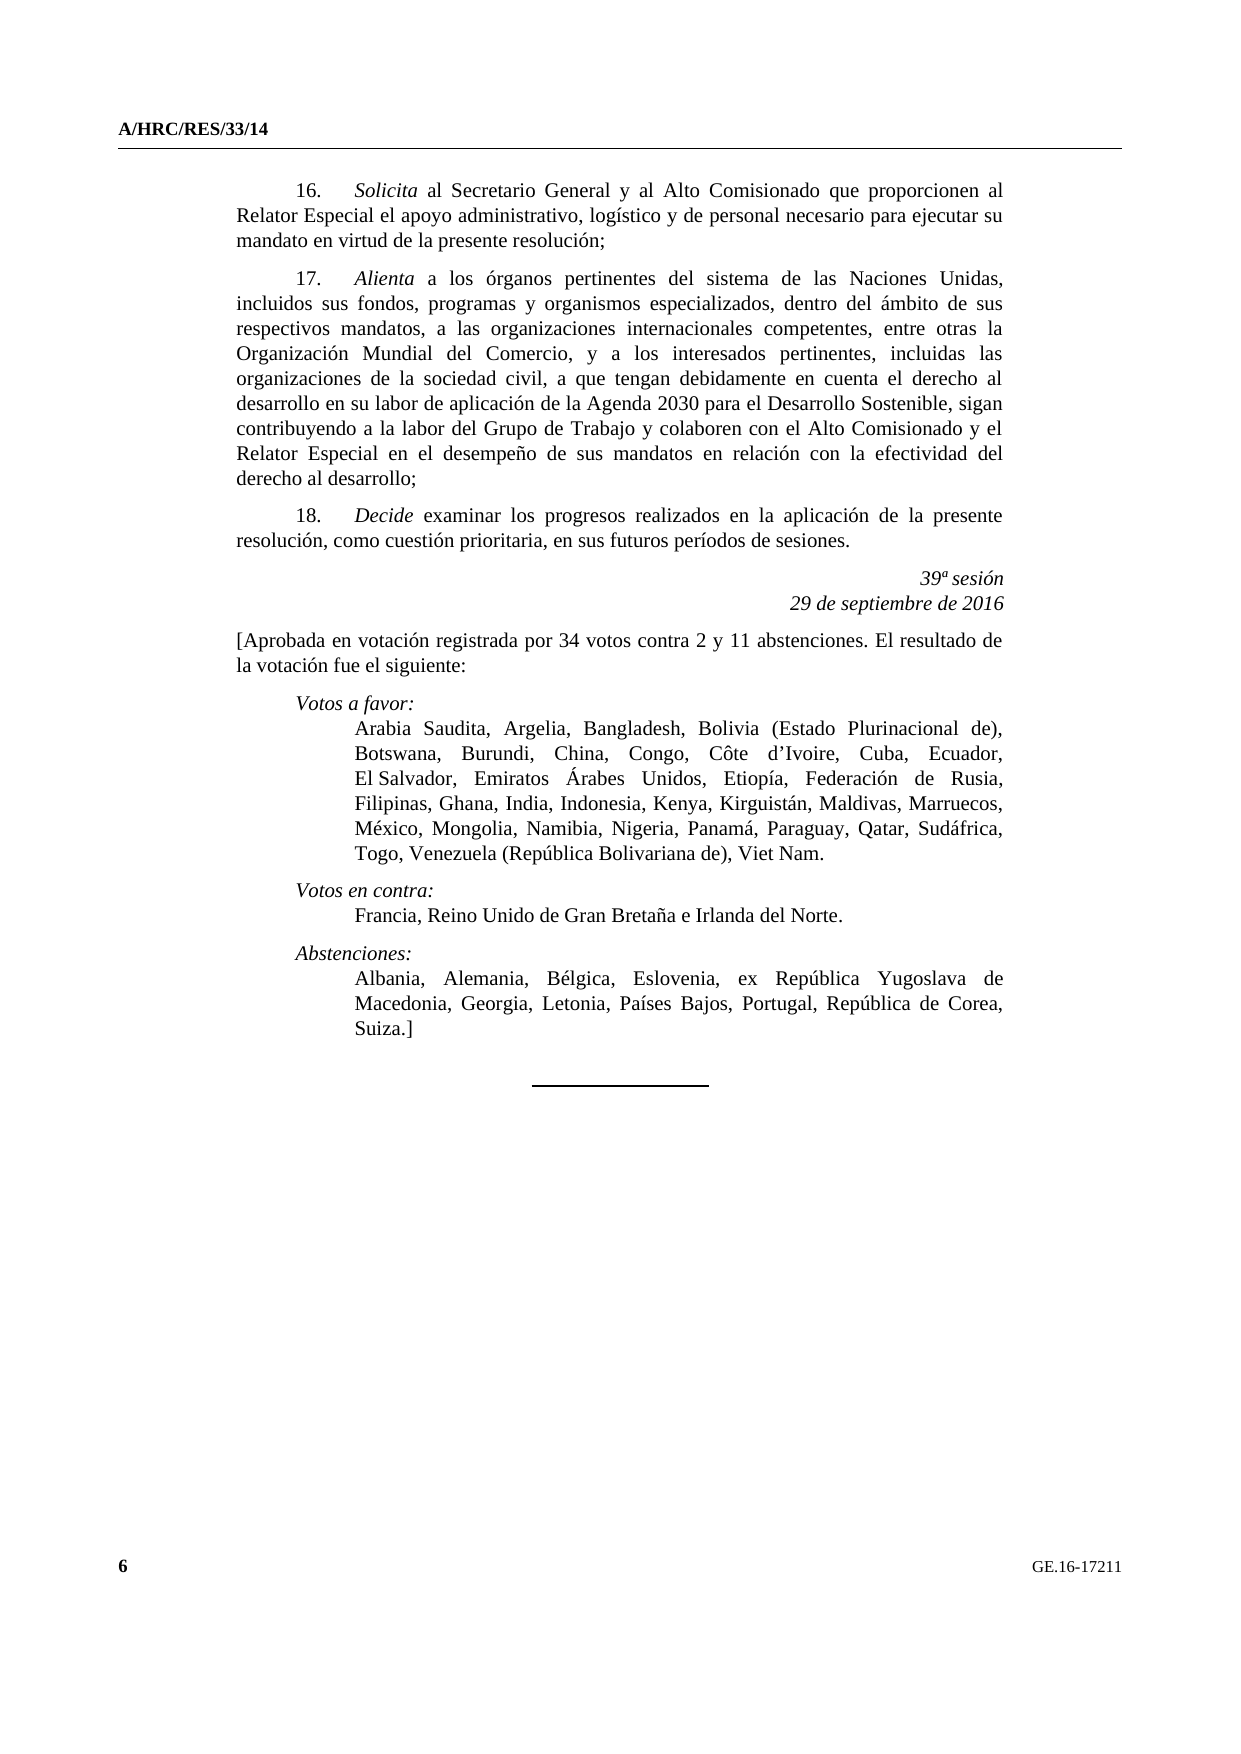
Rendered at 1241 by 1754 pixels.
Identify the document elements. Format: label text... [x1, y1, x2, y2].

text Arabia Saudita, Argelia, Bangladesh, Bolivia (Estado Plurinacional de), Botswana, Burundi, China, Congo, Côte d’Ivoire, Cuba, Ecuador, El Salvador, Emiratos Árabes Unidos, Etiopía, Federación de Rusia, Filipinas, Ghana, India, Indonesia, Kenya, Kirguistán, Maldivas, Marruecos, México, Mongolia, Namibia, Nigeria, Panamá, Paraguay, Qatar, Sudáfrica, Togo, Venezuela (República Bolivariana de), Viet Nam. [354, 715, 1004, 865]
text Abstenciones: [295, 940, 1004, 965]
text 39ª sesión 29 de septiembre de 2016 [236, 565, 1004, 615]
text Votos a favor: [295, 690, 1004, 715]
text [Aprobada en votación registrada por 34 votos contra 2 y 11 abstenciones. El resultado de la votación fue el siguiente: [236, 627, 1004, 677]
text Francia, Reino Unido de Gran Bretaña e Irlanda del Norte. [354, 902, 1004, 927]
text Albania, Alemania, Bélgica, Eslovenia, ex República Yugoslava de Macedonia, Georgia, Letonia, Países Bajos, Portugal, República de Corea, Suiza.] [354, 965, 1004, 1040]
text 17. Alienta a los órganos pertinentes del sistema de las Naciones Unidas, incluidos sus fondos, programas y organismos especializados, dentro del ámbito de sus respectivos mandatos, a las organizaciones internacionales competentes, entre otras la Organización Mundial del Comercio, y a los interesados pertinentes, incluidas las organizaciones de la sociedad civil, a que tengan debidamente en cuenta el derecho al desarrollo en su labor de aplicación de la Agenda 2030 para el Desarrollo Sostenible, sigan contribuyendo a la labor del Grupo de Trabajo y colaboren con el Alto Comisionado y el Relator Especial en el desempeño de sus mandatos en relación con la efectividad del derecho al desarrollo; [236, 265, 1004, 490]
text Votos en contra: [295, 877, 1004, 902]
text 16. Solicita al Secretario General y al Alto Comisionado que proporcionen al Relator Especial el apoyo administrativo, logístico y de personal necesario para ejecutar su mandato en virtud de la presente resolución; [236, 177, 1004, 252]
text 18. Decide examinar los progresos realizados en la aplicación de la presente resolución, como cuestión prioritaria, en sus futuros períodos de sesiones. [236, 502, 1004, 552]
